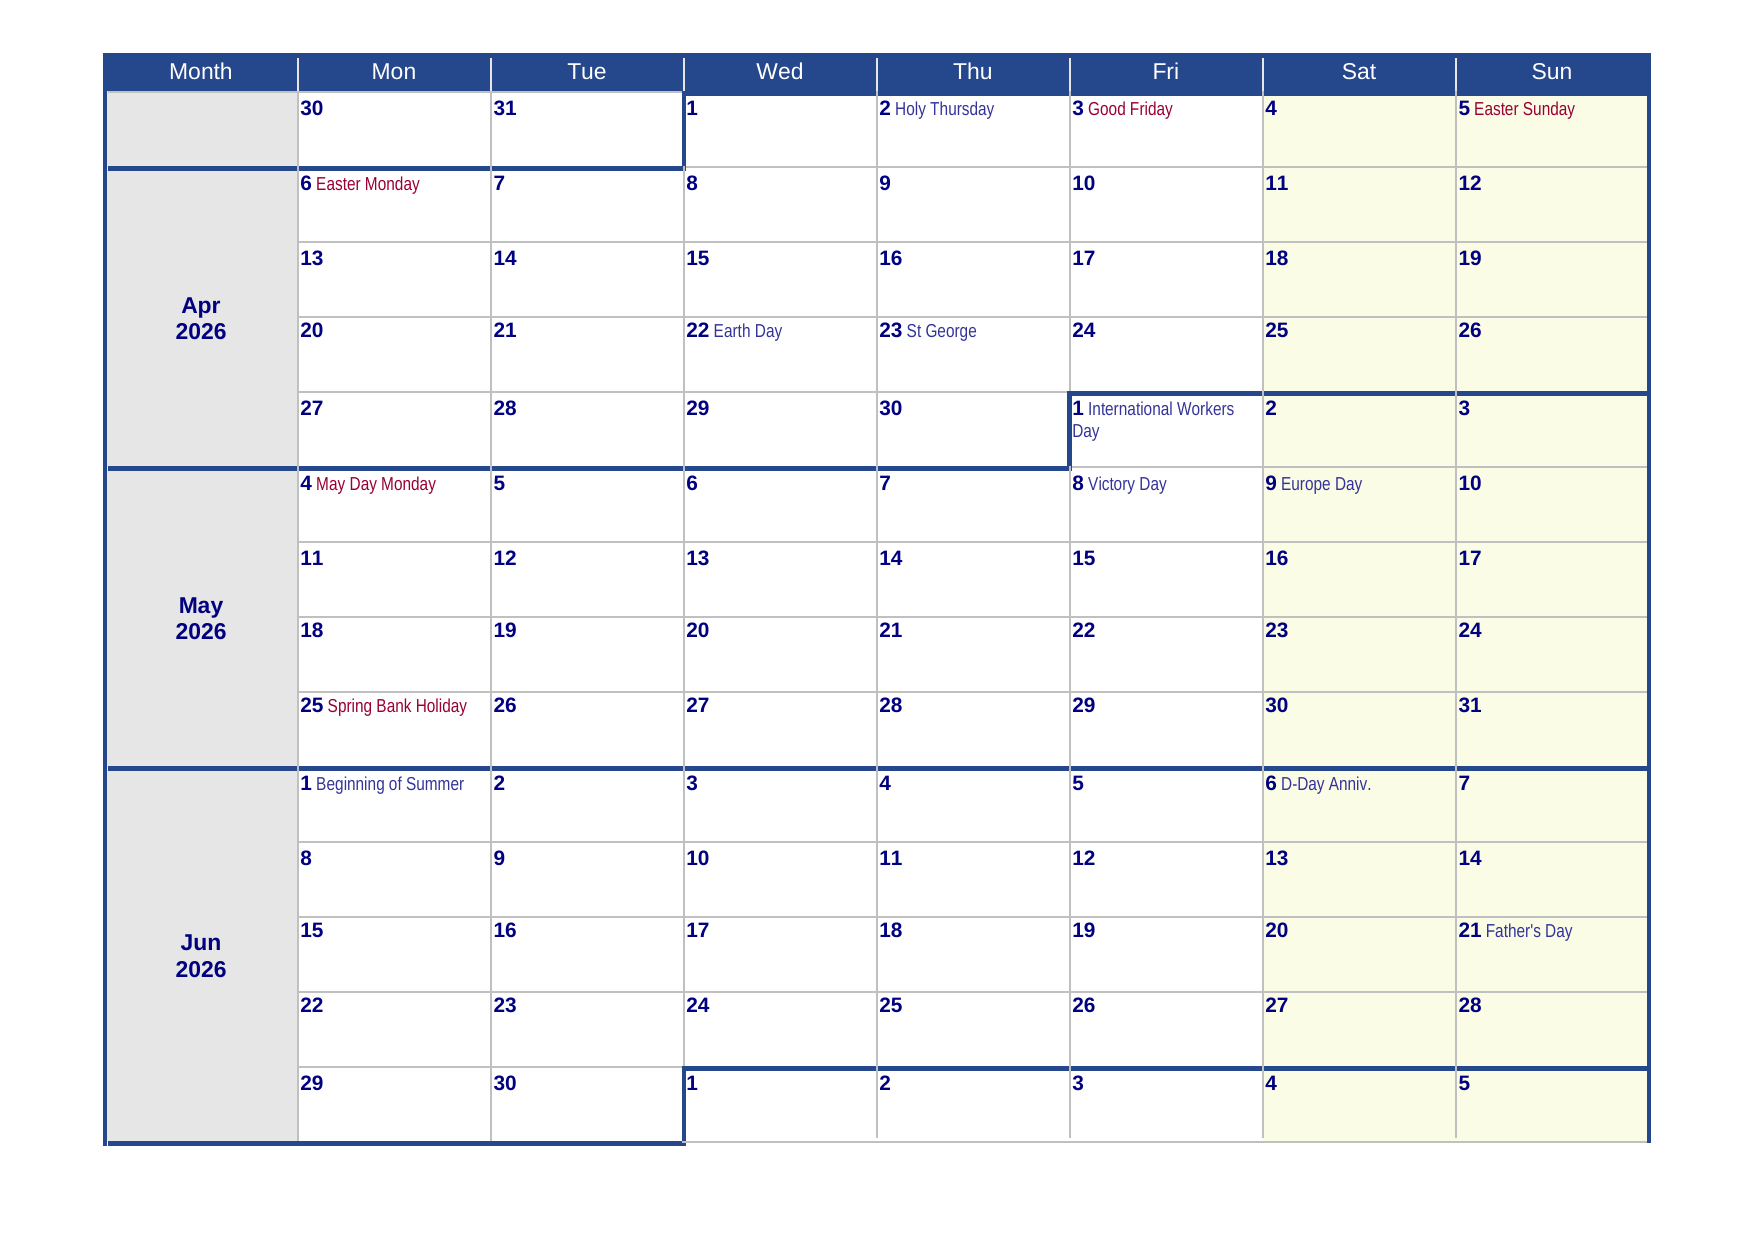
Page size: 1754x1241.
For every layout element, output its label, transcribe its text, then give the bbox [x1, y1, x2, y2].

table_cell 4 [878, 771, 1069, 841]
table_cell 9 [878, 168, 1069, 241]
table_cell 10 [1071, 168, 1262, 241]
table_cell 30 [492, 1068, 682, 1141]
table_cell 21 Father's Day [1457, 918, 1647, 991]
table_cell 5 [1071, 771, 1262, 841]
table_cell 28 [878, 693, 1069, 766]
table_cell 23 St George [878, 318, 1069, 391]
table_cell 22 [1071, 618, 1262, 691]
table_cell 30 [878, 393, 1067, 466]
table_cell 17 [1071, 243, 1262, 316]
table_cell 1 International Workers Day [1072, 396, 1262, 466]
table_cell 31 [1457, 693, 1647, 766]
table_cell 1 [686, 96, 876, 166]
table_cell 4 [1263, 1071, 1456, 1141]
table_cell 4 [1264, 96, 1455, 166]
table_cell 8 [685, 168, 876, 241]
table_cell 22 Earth Day [685, 318, 876, 391]
table_cell 8 Victory Day [1071, 468, 1262, 541]
table_cell 16 [878, 243, 1069, 316]
table_cell 27 [685, 693, 876, 766]
table_cell 18 [299, 618, 490, 691]
table_header Mon [299, 58, 490, 91]
table_cell 6 [685, 471, 876, 541]
table_cell 11 [1264, 168, 1455, 241]
table_header Sat [1264, 58, 1455, 91]
table_cell 25 [1264, 318, 1455, 391]
table_cell 25 Spring Bank Holiday [299, 693, 490, 766]
table_cell 2 [1264, 396, 1455, 466]
table_cell 19 [1457, 243, 1647, 316]
table_cell 6 D-Day Anniv. [1264, 771, 1455, 841]
table_cell 20 [685, 618, 876, 691]
table_header Sun [1457, 58, 1647, 91]
table_header Tue [492, 58, 683, 91]
table_cell 1 Beginning of Summer [299, 771, 490, 841]
table_cell 5 [492, 471, 683, 541]
table_cell 23 [1264, 618, 1455, 691]
table_cell 2 Holy Thursday [878, 96, 1069, 166]
table_cell 28 [492, 393, 683, 466]
table_cell 1 [686, 1071, 877, 1141]
table_cell 18 [878, 918, 1069, 991]
table_cell 6 Easter Monday [299, 171, 490, 241]
table_cell May 2026 [107, 467, 297, 766]
table_cell 15 [299, 918, 490, 991]
table_cell 17 [1457, 543, 1647, 616]
table_cell 15 [1071, 543, 1262, 616]
table_cell 25 [878, 993, 1069, 1066]
table_cell 2 [877, 1071, 1070, 1141]
table_cell Apr 2026 [107, 167, 297, 466]
table_cell 14 [1457, 843, 1647, 916]
table_cell 13 [685, 543, 876, 616]
table_cell 20 [1264, 918, 1455, 991]
table_cell 14 [492, 243, 683, 316]
table_cell 24 [1071, 318, 1262, 391]
table_cell 12 [1071, 843, 1262, 916]
table_cell 5 [1456, 1071, 1647, 1141]
table_cell 29 [685, 393, 876, 466]
table_cell 14 [878, 543, 1069, 616]
table_cell 10 [685, 843, 876, 916]
table_header Thu [878, 58, 1069, 91]
table_cell 22 [299, 993, 490, 1066]
table_cell 20 [299, 318, 490, 391]
table_cell 12 [1457, 168, 1647, 241]
table_cell 3 [685, 771, 876, 841]
table_cell 29 [1071, 693, 1262, 766]
table_cell 15 [685, 243, 876, 316]
table_cell 30 [299, 93, 490, 166]
table_cell 19 [1071, 918, 1262, 991]
table_cell 7 [878, 471, 1069, 541]
table_cell 12 [492, 543, 683, 616]
table_cell Jun 2026 [107, 767, 297, 1141]
table_header Month [107, 58, 297, 91]
table_cell 21 [492, 318, 683, 391]
table_cell 23 [492, 993, 683, 1066]
table_cell 13 [1264, 843, 1455, 916]
table_cell 27 [1264, 993, 1455, 1066]
table_cell 9 [492, 843, 683, 916]
table_cell 3 Good Friday [1071, 96, 1262, 166]
table_cell 19 [492, 618, 683, 691]
table_cell 10 [1457, 468, 1647, 541]
table_cell 11 [878, 843, 1069, 916]
table_cell 3 [1457, 396, 1647, 466]
table_cell 26 [492, 693, 683, 766]
table_cell 7 [1457, 771, 1647, 841]
table_cell 11 [299, 543, 490, 616]
table_cell 21 [878, 618, 1069, 691]
table_cell 16 [1264, 543, 1455, 616]
table_cell 24 [1457, 618, 1647, 691]
table_cell 5 Easter Sunday [1457, 96, 1647, 166]
table_cell 26 [1071, 993, 1262, 1066]
table_cell 27 [299, 393, 490, 466]
table_cell 16 [492, 918, 683, 991]
table_cell 3 [1070, 1071, 1263, 1141]
table_cell 30 [1264, 693, 1455, 766]
table_header Wed [685, 58, 876, 91]
table_cell 7 [492, 171, 683, 241]
table_cell 4 May Day Monday [299, 471, 490, 541]
table_header Fri [1071, 58, 1262, 91]
table_cell 13 [299, 243, 490, 316]
table_cell 29 [299, 1068, 490, 1141]
table_cell 2 [492, 771, 683, 841]
table_cell 24 [685, 993, 876, 1066]
table_cell 28 [1457, 993, 1647, 1066]
table_cell 9 Europe Day [1264, 468, 1455, 541]
table_cell 26 [1457, 318, 1647, 391]
table_cell 31 [492, 93, 682, 166]
table_cell 8 [299, 843, 490, 916]
table_cell 17 [685, 918, 876, 991]
table_cell 18 [1264, 243, 1455, 316]
